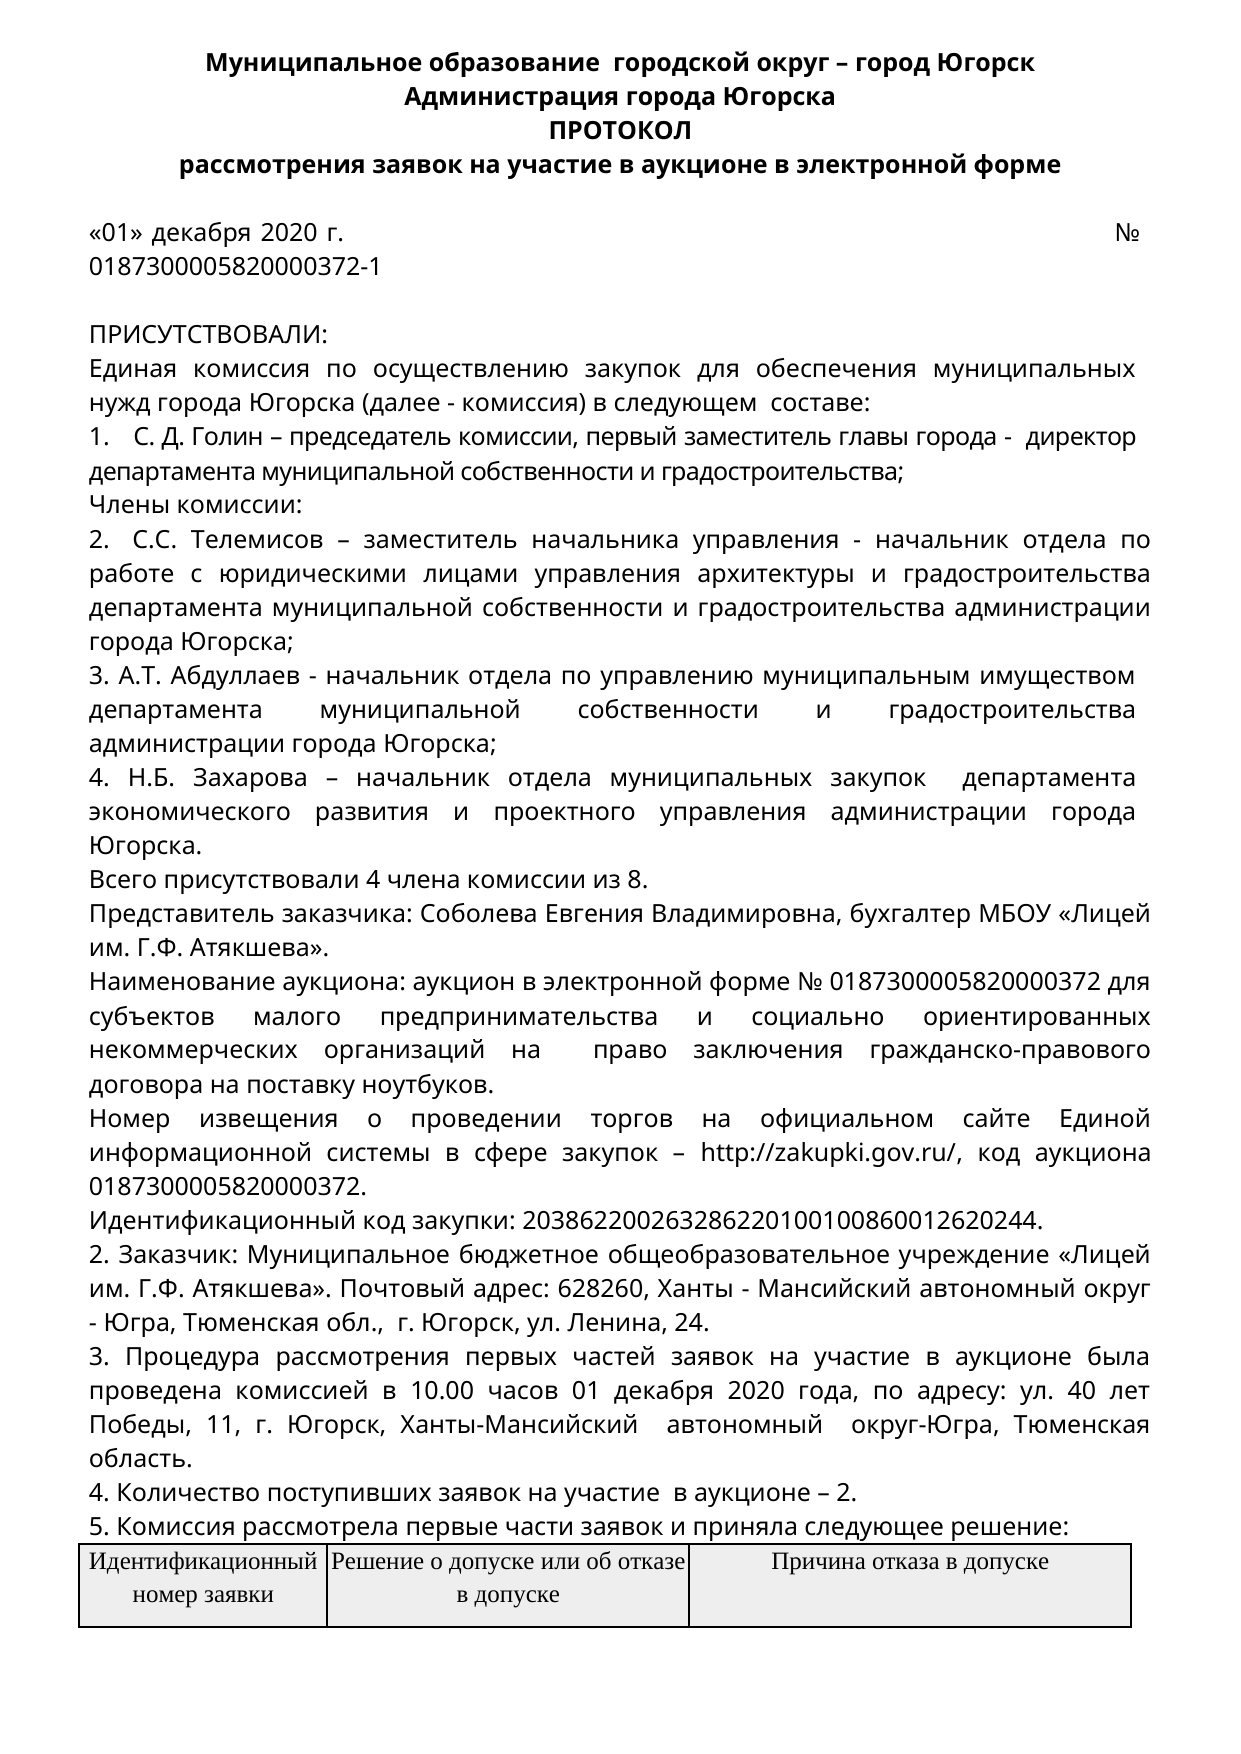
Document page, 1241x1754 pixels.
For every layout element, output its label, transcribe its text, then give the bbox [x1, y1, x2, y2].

text Члены комиссии: [89, 487, 1152, 521]
text Муниципальное образование городской округ – город Югорск [89, 44, 1152, 78]
text ПРИСУТСТВОВАЛИ: [89, 317, 1152, 351]
list Номер извещения о проведении торгов на официальном сайте Единой информационной системы в сфере закупок – http://zakupki.gov.ru/, код аукциона 0187300005820000372. [89, 1100, 1152, 1202]
list 4. Н.Б. Захарова – начальник отдела муниципальных закупок департамента экономического развития и проектного управления администрации города Югорска. [89, 760, 1137, 862]
text «01» декабря 2020 г. № 0187300005820000372-1 [89, 215, 1152, 283]
list С.С. Телемисов – заместитель начальника управления - начальник отдела по работе с юридическими лицами управления архитектуры и градостроительства департамента муниципальной собственности и градостроительства администрации города Югорска; [89, 521, 1152, 657]
list Идентификационный код закупки: 203862200263286220100100860012620244. [89, 1202, 1152, 1237]
list Всего присутствовали 4 члена комиссии из 8. [89, 862, 1152, 896]
list Наименование аукциона: аукцион в электронной форме № 0187300005820000372 для субъектов малого предпринимательства и социально ориентированных некоммерческих организаций на право заключения гражданско-правового договора на поставку ноутбуков. [89, 964, 1152, 1100]
list Представитель заказчика: Соболева Евгения Владимировна, бухгалтер МБОУ «Лицей им. Г.Ф. Атякшева». [89, 896, 1152, 964]
list С. Д. Голин – председатель комиссии, первый заместитель главы города - директор департамента муниципальной собственности и градостроительства; [89, 419, 1137, 487]
text Единая комиссия по осуществлению закупок для обеспечения муниципальных нужд города Югорска (далее - комиссия) в следующем составе: [89, 351, 1137, 419]
text Администрация города Югорска [89, 78, 1152, 112]
table_header Идентификационный номер заявки [80, 1545, 326, 1626]
table_header Решение о допуске или об отказе в допуске [328, 1545, 688, 1626]
text 5. Комиссия рассмотрела первые части заявок и приняла следующее решение: [89, 1509, 1152, 1543]
table_header Причина отказа в допуске [690, 1545, 1130, 1626]
text рассмотрения заявок на участие в аукционе в электронной форме [89, 147, 1152, 181]
text 3. Процедура рассмотрения первых частей заявок на участие в аукционе была проведена комиссией в 10.00 часов 01 декабря 2020 года, по адресу: ул. 40 лет Победы, 11, г. Югорск, Ханты-Мансийский автономный округ-Югра, Тюменская область. [89, 1339, 1152, 1475]
text 4. Количество поступивших заявок на участие в аукционе – 2. [89, 1475, 1152, 1509]
list 3. А.Т. Абдуллаев - начальник отдела по управлению муниципальным имуществом департамента муниципальной собственности и градостроительства администрации города Югорска; [89, 657, 1137, 760]
text 2. Заказчик: Муниципальное бюджетное общеобразовательное учреждение «Лицей им. Г.Ф. Атякшева». Почтовый адрес: 628260, Ханты - Мансийский автономный округ - Югра, Тюменская обл., г. Югорск, ул. Ленина, 24. [89, 1237, 1152, 1339]
text ПРОТОКОЛ [89, 112, 1152, 147]
